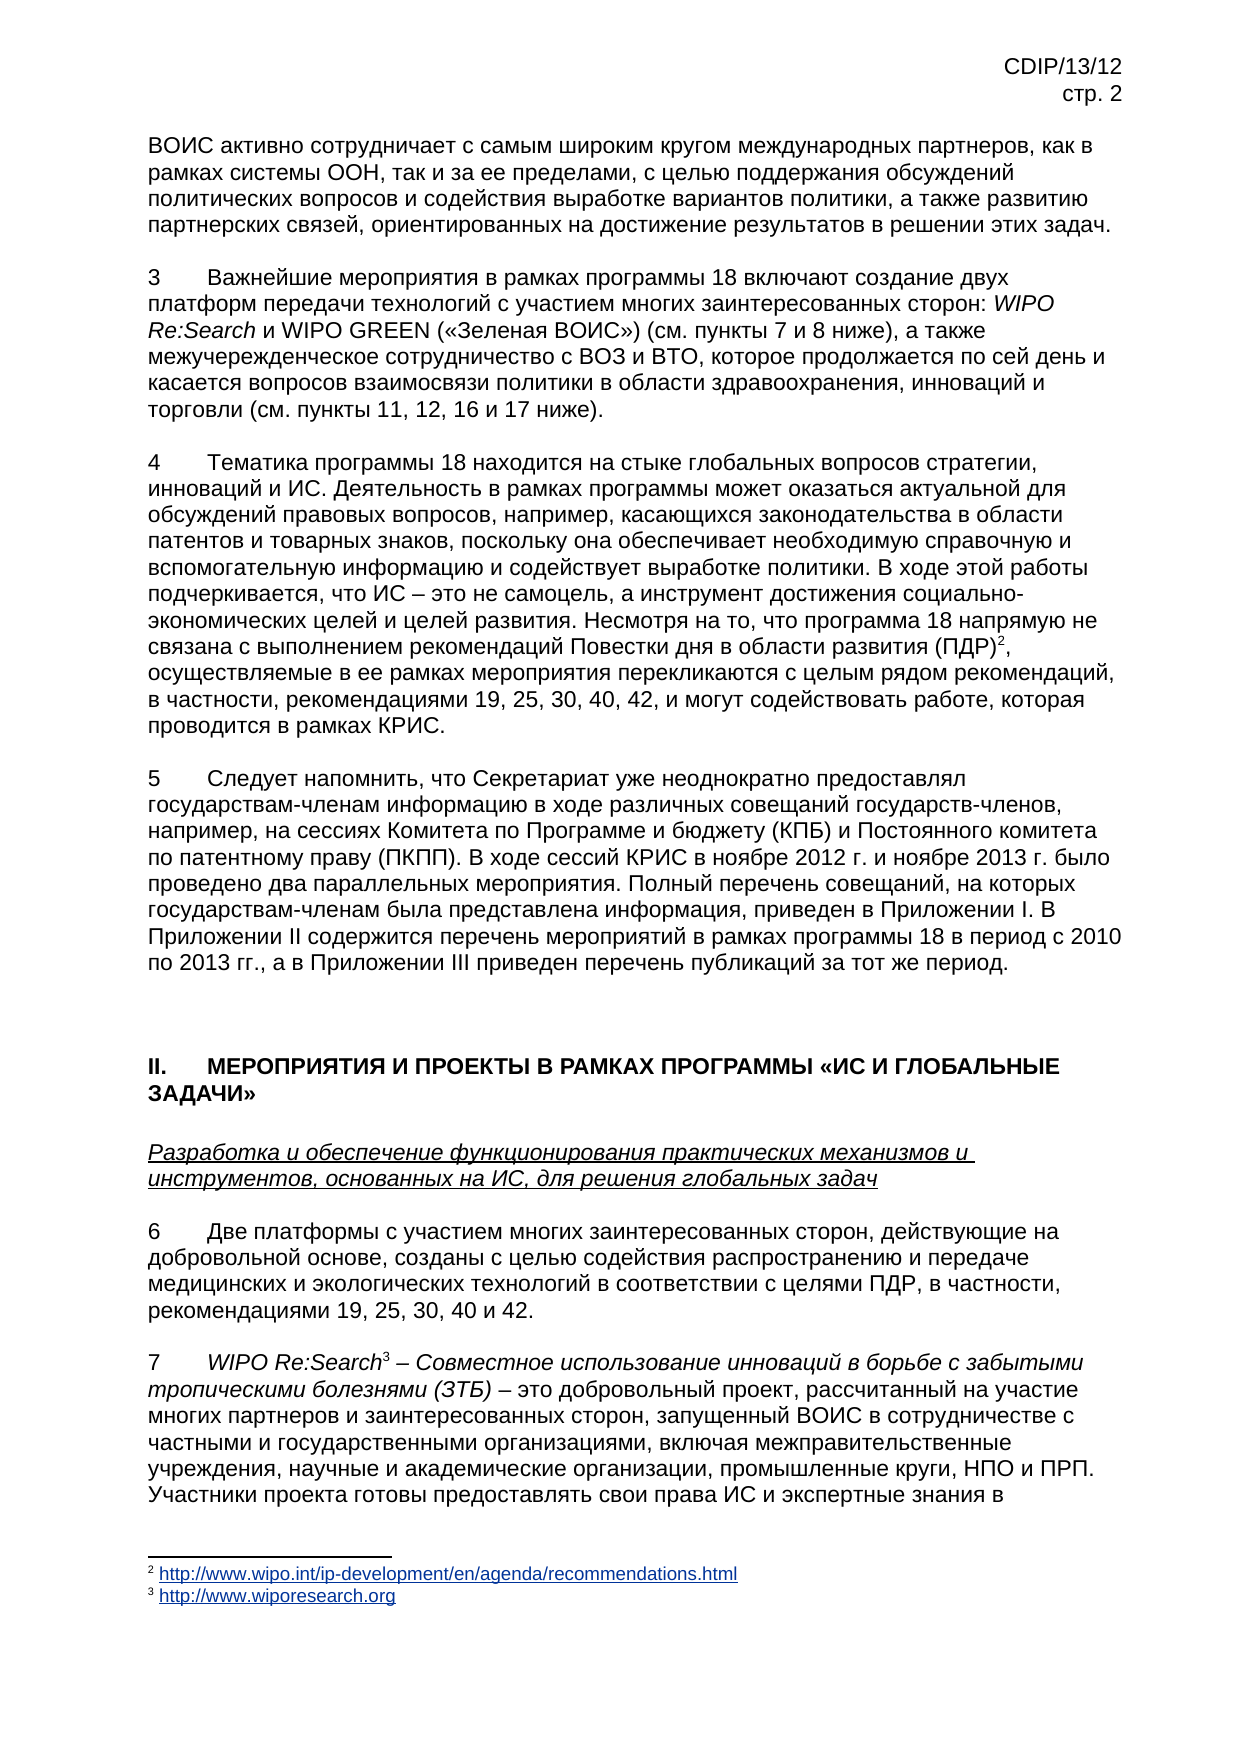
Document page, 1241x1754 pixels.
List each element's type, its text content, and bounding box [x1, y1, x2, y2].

text Разработка и обеспечение функционирования практических механизмов и инструментов, основанных на ИС, для решения глобальных задач [148, 1112, 1122, 1191]
text Важнейшие мероприятия в рамках программы 18 включают создание двух платформ передачи технологий с участием многих заинтересованных сторон: WIPO Re:Search и WIPO GREEN («Зеленая ВОИС») (см. пункты 7 и 8 ниже), а также межучережденческое сотрудничество с ВОЗ и ВТО, которое продолжается по сей день и касается вопросов взаимосвязи политики в области здравоохранения, инноваций и торговли (см. пункты 11, 12, 16 и 17 ниже). [148, 264, 1122, 422]
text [148, 132, 1122, 238]
text Следует напомнить, что Секретариат уже неоднократно предоставлял государствам-членам информацию в ходе различных совещаний государств-членов, например, на сессиях Комитета по Программе и бюджету (КПБ) и Постоянного комитета по патентному праву (ПКПП). В ходе сессий КРИС в ноябре 2012 г. и ноябре 2013 г. было проведено два параллельных мероприятия. Полный перечень совещаний, на которых государствам-членам была представлена информация, приведен в Приложении I. В Приложении II содержится перечень мероприятий в рамках программы 18 в период с 2010 по 2013 гг., а в Приложении III приведен перечень публикаций за тот же период. [148, 765, 1122, 976]
text Две платформы с участием многих заинтересованных сторон, действующие на добровольной основе, созданы с целью содействия распространению и передаче медицинских и экологических технологий в соответствии с целями ПДР, в частности, рекомендациями 19, 25, 30, 40 и 42. [148, 1218, 1122, 1323]
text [148, 1349, 1122, 1507]
text Тематика программы 18 находится на стыке глобальных вопросов стратегии, инноваций и ИС. Деятельность в рамках программы может оказаться актуальной для обсуждений правовых вопросов, например, касающихся законодательства в области патентов и товарных знаков, поскольку она обеспечивает необходимую справочную и вспомогательную информацию и содействует выработке политики. В ходе этой работы подчеркивается, что ИС – это не самоцель, а инструмент достижения социально-экономических целей и целей развития. Несмотря на то, что программа 18 напрямую не связана с выполнением рекомендаций Повестки дня в области развития (ПДР), осуществляемые в ее рамках мероприятия перекликаются с целым рядом рекомендаций, в частности, рекомендациями 19, 25, 30, 40, 42, и могут содействовать работе, которая проводится в рамках КРИС. [148, 448, 1122, 738]
subtitle II. МЕРОПРИЯТИЯ И ПРОЕКТЫ В РАМКАХ ПРОГРАММЫ «ИС И ГЛОБАЛЬНЫЕ ЗАДАЧИ» [148, 1053, 1122, 1106]
